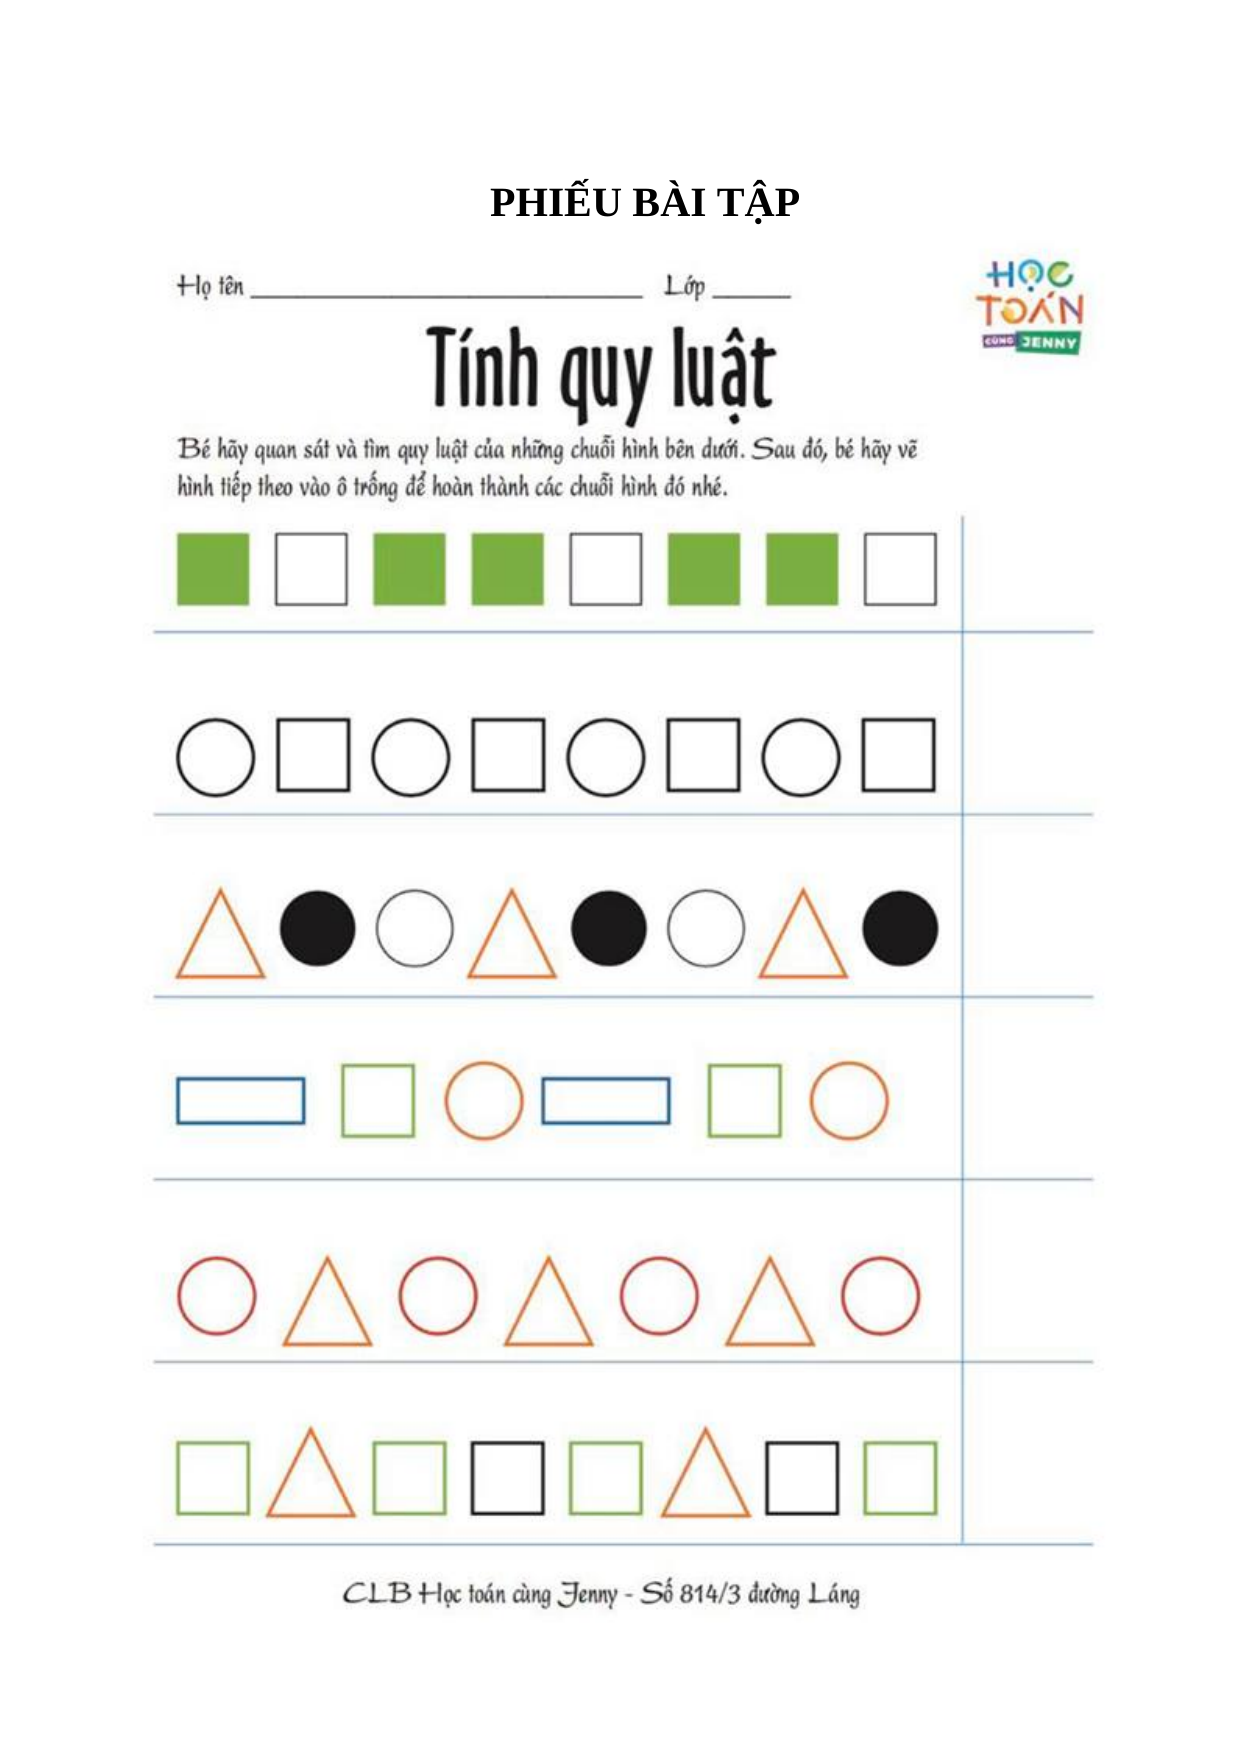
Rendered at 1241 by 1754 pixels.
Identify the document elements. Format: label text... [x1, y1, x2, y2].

text PHIẾU BÀI TẬP [106, 177, 1140, 225]
picture [106, 225, 1140, 1722]
